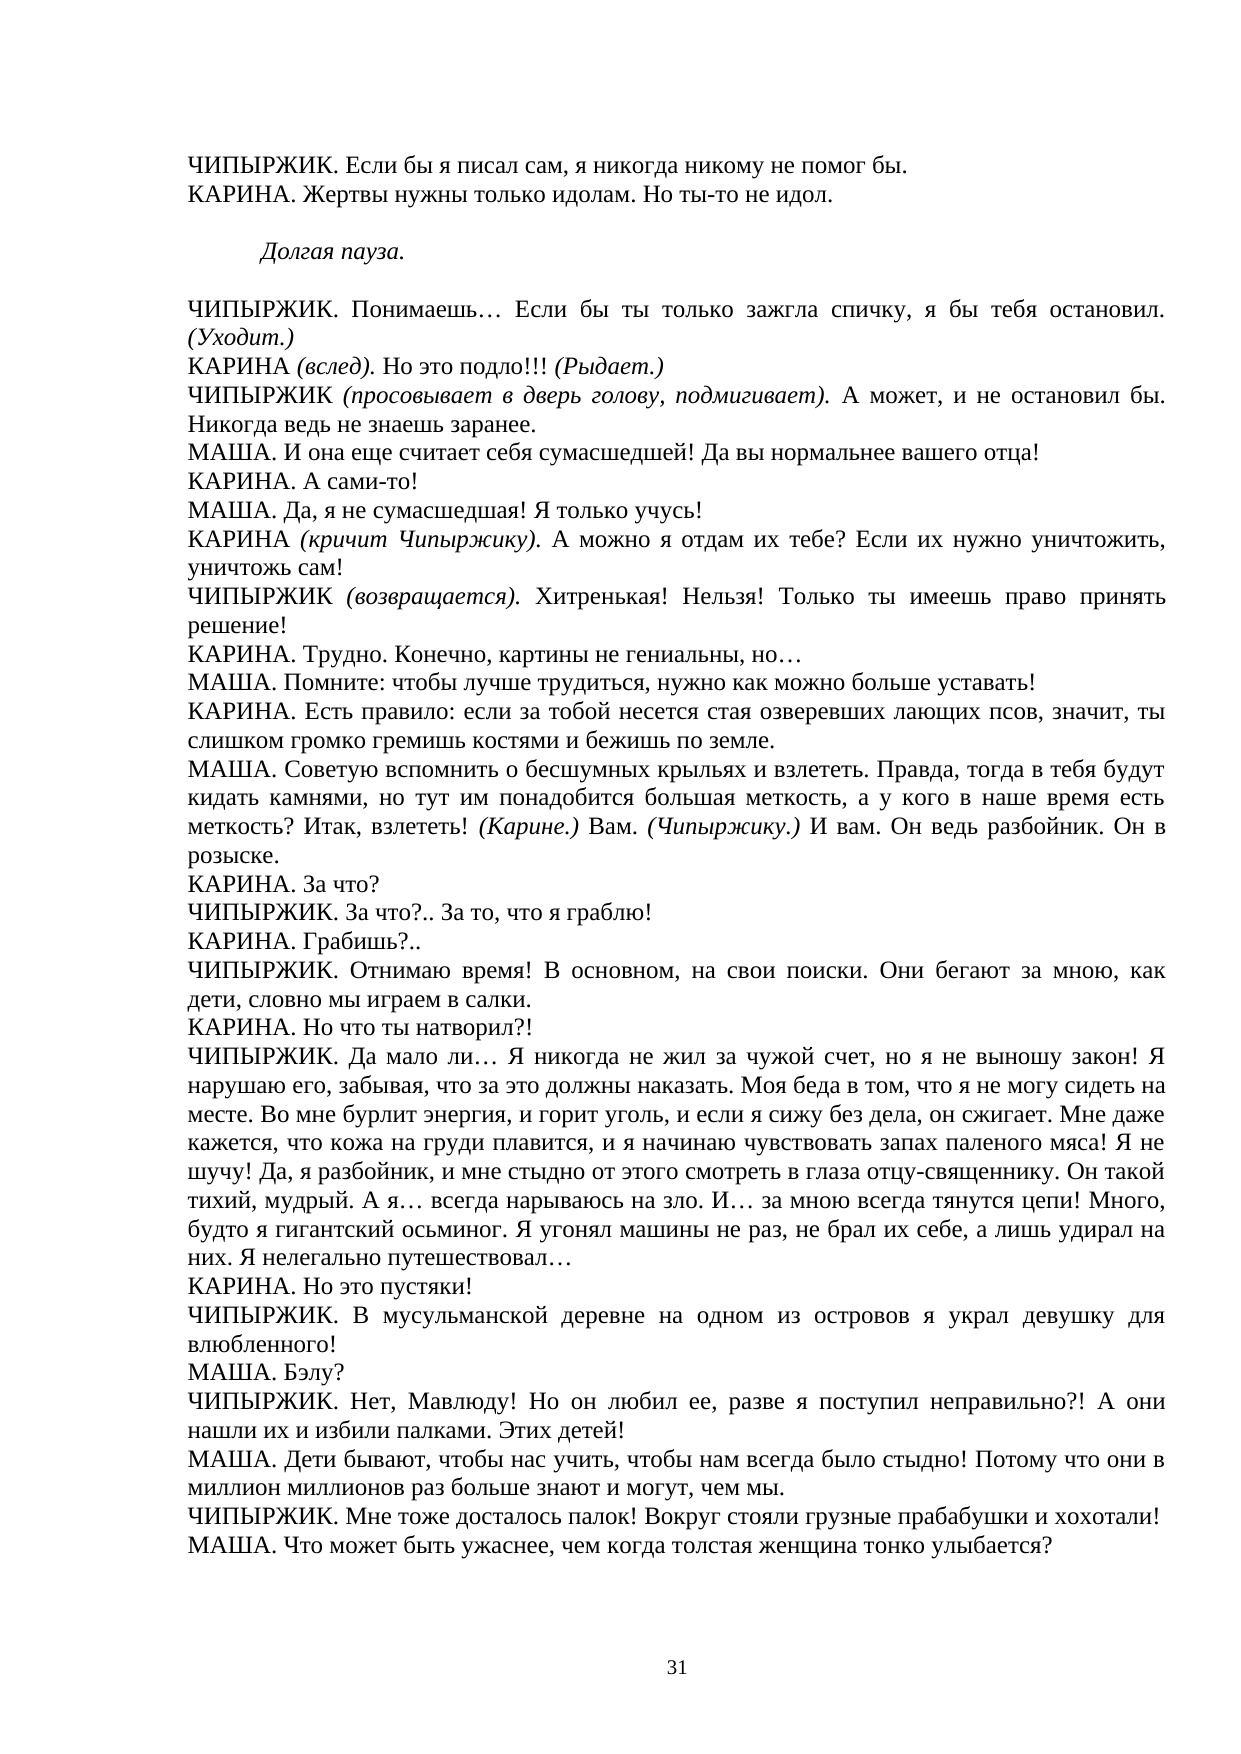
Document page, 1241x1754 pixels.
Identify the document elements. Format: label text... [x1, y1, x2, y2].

text КАРИНА. Трудно. Конечно, картины не гениальны, но… [187, 639, 1167, 667]
text МАША. Что может быть ужаснее, чем когда толстая женщина тонко улыбается? [187, 1530, 1167, 1559]
text КАРИНА. За что? [187, 869, 1167, 897]
text КАРИНА (кричит Чипыржику). А можно я отдам их тебе? Если их нужно уничтожить, уничтожь сам! [187, 524, 1167, 581]
text КАРИНА. Но это пустяки! [187, 1271, 1167, 1300]
text ЧИПЫРЖИК. Мне тоже досталось палок! Вокруг стояли грузные прабабушки и хохотали! [187, 1501, 1167, 1530]
text ЧИПЫРЖИК (просовывает в дверь голову, подмигивает). А может, и не остановил бы. Никогда ведь не знаешь заранее. [187, 380, 1167, 437]
text МАША. Советую вспомнить о бесшумных крыльях и взлететь. Правда, тогда в тебя будут кидать камнями, но тут им понадобится большая меткость, а у кого в наше время есть меткость? Итак, взлететь! (Карине.) Вам. (Чипыржику.) И вам. Он ведь разбойник. Он в розыске. [187, 754, 1167, 869]
text КАРИНА. Жертвы нужны только идолам. Но ты-то не идол. [187, 179, 1167, 207]
text МАША. Да, я не сумасшедшая! Я только учусь! [187, 495, 1167, 524]
text КАРИНА. Есть правило: если за тобой несется стая озверевших лающих псов, значит, ты слишком громко гремишь костями и бежишь по земле. [187, 696, 1167, 754]
text КАРИНА. Но что ты натворил?! [187, 1012, 1167, 1041]
text КАРИНА (вслед). Но это подло!!! (Рыдает.) [187, 351, 1167, 380]
text КАРИНА. Грабишь?.. [187, 926, 1167, 955]
text МАША. Дети бывают, чтобы нас учить, чтобы нам всегда было стыдно! Потому что они в миллион миллионов раз больше знают и могут, чем мы. [187, 1444, 1167, 1501]
text ЧИПЫРЖИК. Отнимаю время! В основном, на свои поиски. Они бегают за мною, как дети, словно мы играем в салки. [187, 955, 1167, 1012]
text МАША. Бэлу? [187, 1357, 1167, 1386]
text ЧИПЫРЖИК. За что?.. За то, что я граблю! [187, 897, 1167, 926]
text ЧИПЫРЖИК. Да мало ли… Я никогда не жил за чужой счет, но я не выношу закон! Я нарушаю его, забывая, что за это должны наказать. Моя беда в том, что я не могу сидеть на месте. Во мне бурлит энергия, и горит уголь, и если я сижу без дела, он сжигает. Мне даже кажется, что кожа на груди плавится, и я начинаю чувствовать запах паленого мяса! Я не шучу! Да, я разбойник, и мне стыдно от этого смотреть в глаза отцу-священнику. Он такой тихий, мудрый. А я… всегда нарываюсь на зло. И… за мною всегда тянутся цепи! Много, будто я гигантский осьминог. Я угонял машины не раз, не брал их себе, а лишь удирал на них. Я нелегально путешествовал… [187, 1041, 1167, 1271]
text ЧИПЫРЖИК. В мусульманской деревне на одном из островов я украл девушку для влюбленного! [187, 1300, 1167, 1357]
text КАРИНА. А сами-то! [187, 466, 1167, 495]
text Долгая пауза. [187, 236, 1167, 265]
text ЧИПЫРЖИК (возвращается). Хитренькая! Нельзя! Только ты имеешь право принять решение! [187, 581, 1167, 639]
text ЧИПЫРЖИК. Нет, Мавлюду! Но он любил ее, разве я поступил неправильно?! А они нашли их и избили палками. Этих детей! [187, 1386, 1167, 1444]
text МАША. Помните: чтобы лучше трудиться, нужно как можно больше уставать! [187, 667, 1167, 696]
text ЧИПЫРЖИК. Понимаешь… Если бы ты только зажгла спичку, я бы тебя остановил. (Уходит.) [187, 294, 1167, 351]
text МАША. И она еще считает себя сумасшедшей! Да вы нормальнее вашего отца! [187, 437, 1167, 466]
text ЧИПЫРЖИК. Если бы я писал сам, я никогда никому не помог бы. [187, 150, 1167, 179]
